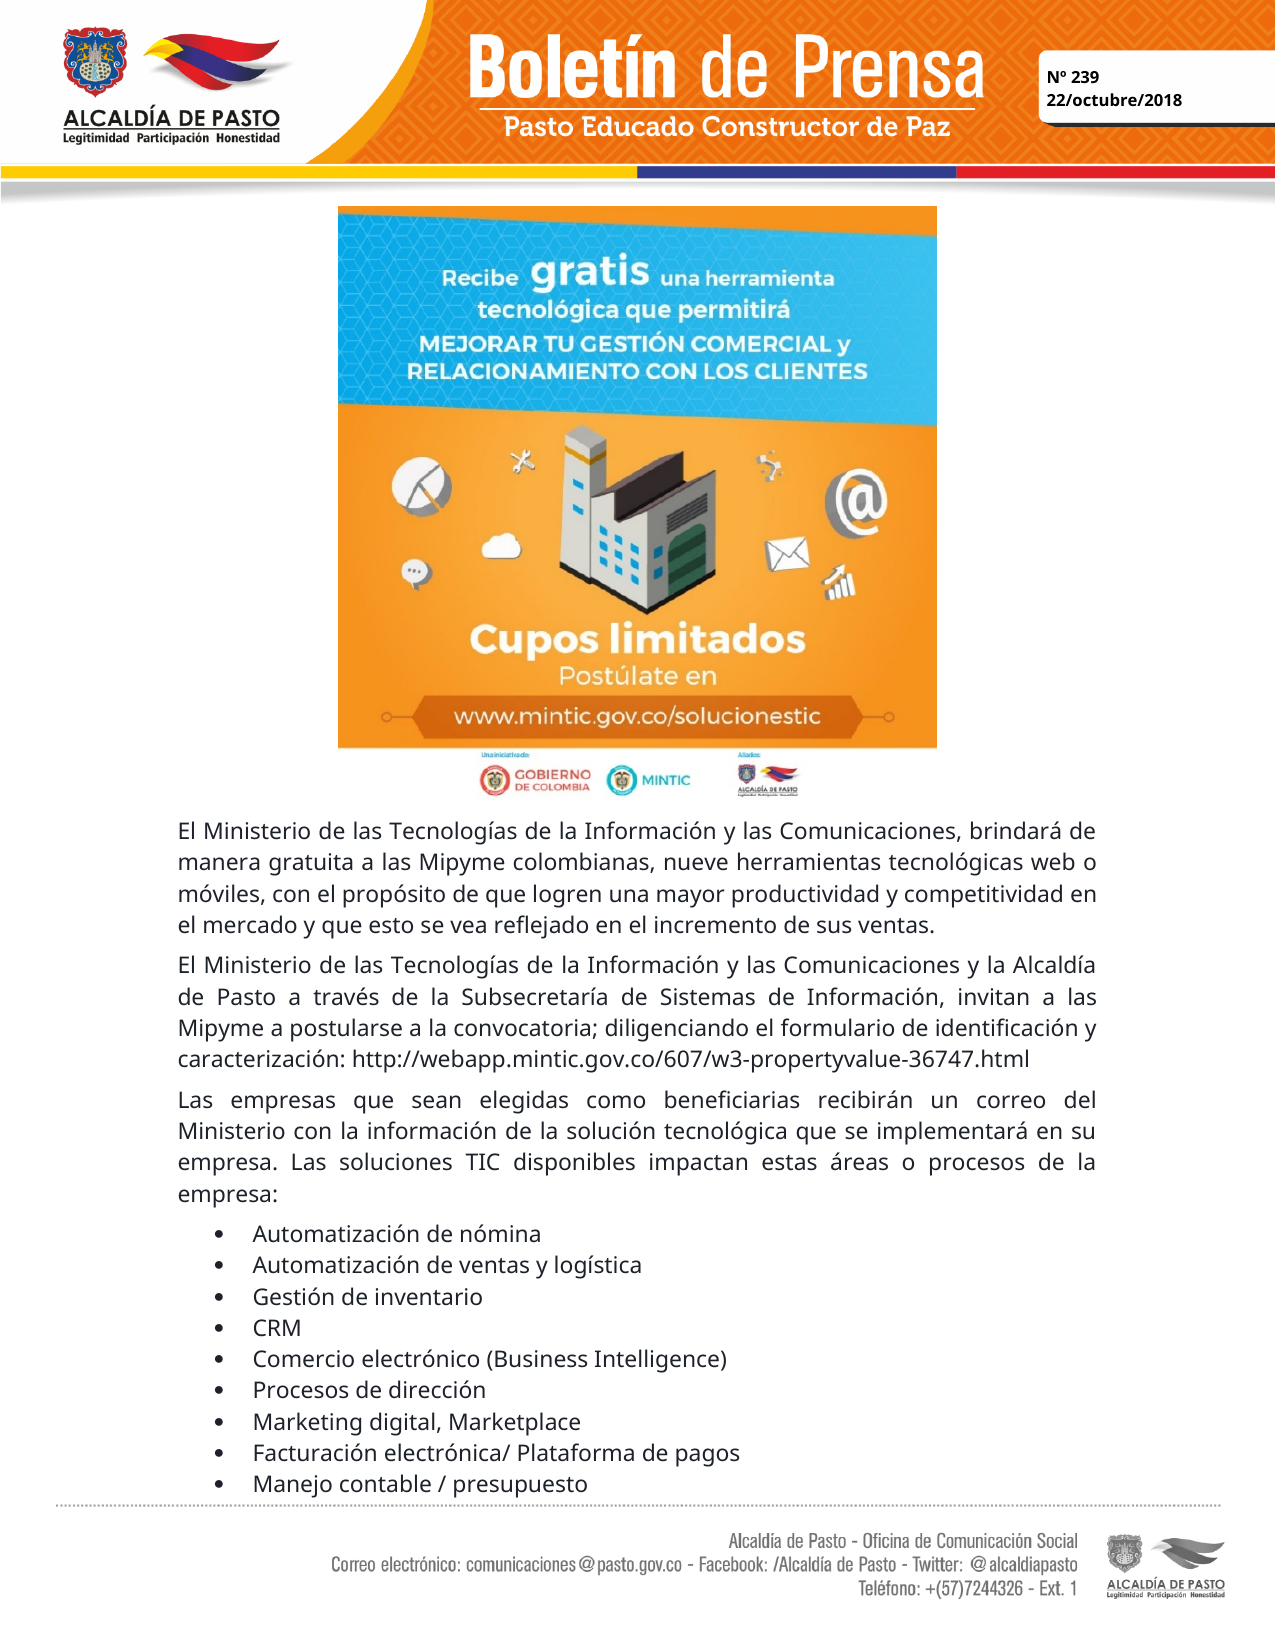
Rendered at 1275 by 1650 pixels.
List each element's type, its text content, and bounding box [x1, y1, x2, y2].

list Marketing digital, Marketplace [215, 1406, 1098, 1437]
picture [0, 0, 1275, 1645]
list Facturación electrónica/ Plataforma de pagos [215, 1437, 1098, 1468]
list Automatización de nómina [215, 1218, 1098, 1249]
list Procesos de dirección [215, 1374, 1098, 1406]
list Manejo contable / presupuesto [215, 1468, 1098, 1499]
list Gestión de inventario [215, 1281, 1098, 1312]
text El Ministerio de las Tecnologías de la Información y las Comunicaciones y la Alcaldía de Pasto a través de la Subsecretaría de Sistemas de Información, invitan a las Mipyme a postularse a la convocatoria; diligenciando el formulario de identificación y caracterización: http://webapp.mintic.gov.co/607/w3-propertyvalue-36747.html [177, 949, 1098, 1074]
list Automatización de ventas y logística [215, 1249, 1098, 1281]
text Las empresas que sean elegidas como beneficiarias recibirán un correo del Ministerio con la información de la solución tecnológica que se implementará en su empresa. Las soluciones TIC disponibles impactan estas áreas o procesos de la empresa: [177, 1084, 1098, 1209]
list CRM [215, 1312, 1098, 1343]
text El Ministerio de las Tecnologías de la Información y las Comunicaciones, brindará de manera gratuita a las Mipyme colombianas, nueve herramientas tecnológicas web o móviles, con el propósito de que logren una mayor productividad y competitividad en el mercado y que esto se vea reflejado en el incremento de sus ventas. [177, 815, 1098, 940]
list Comercio electrónico (Business Intelligence) [215, 1343, 1098, 1374]
